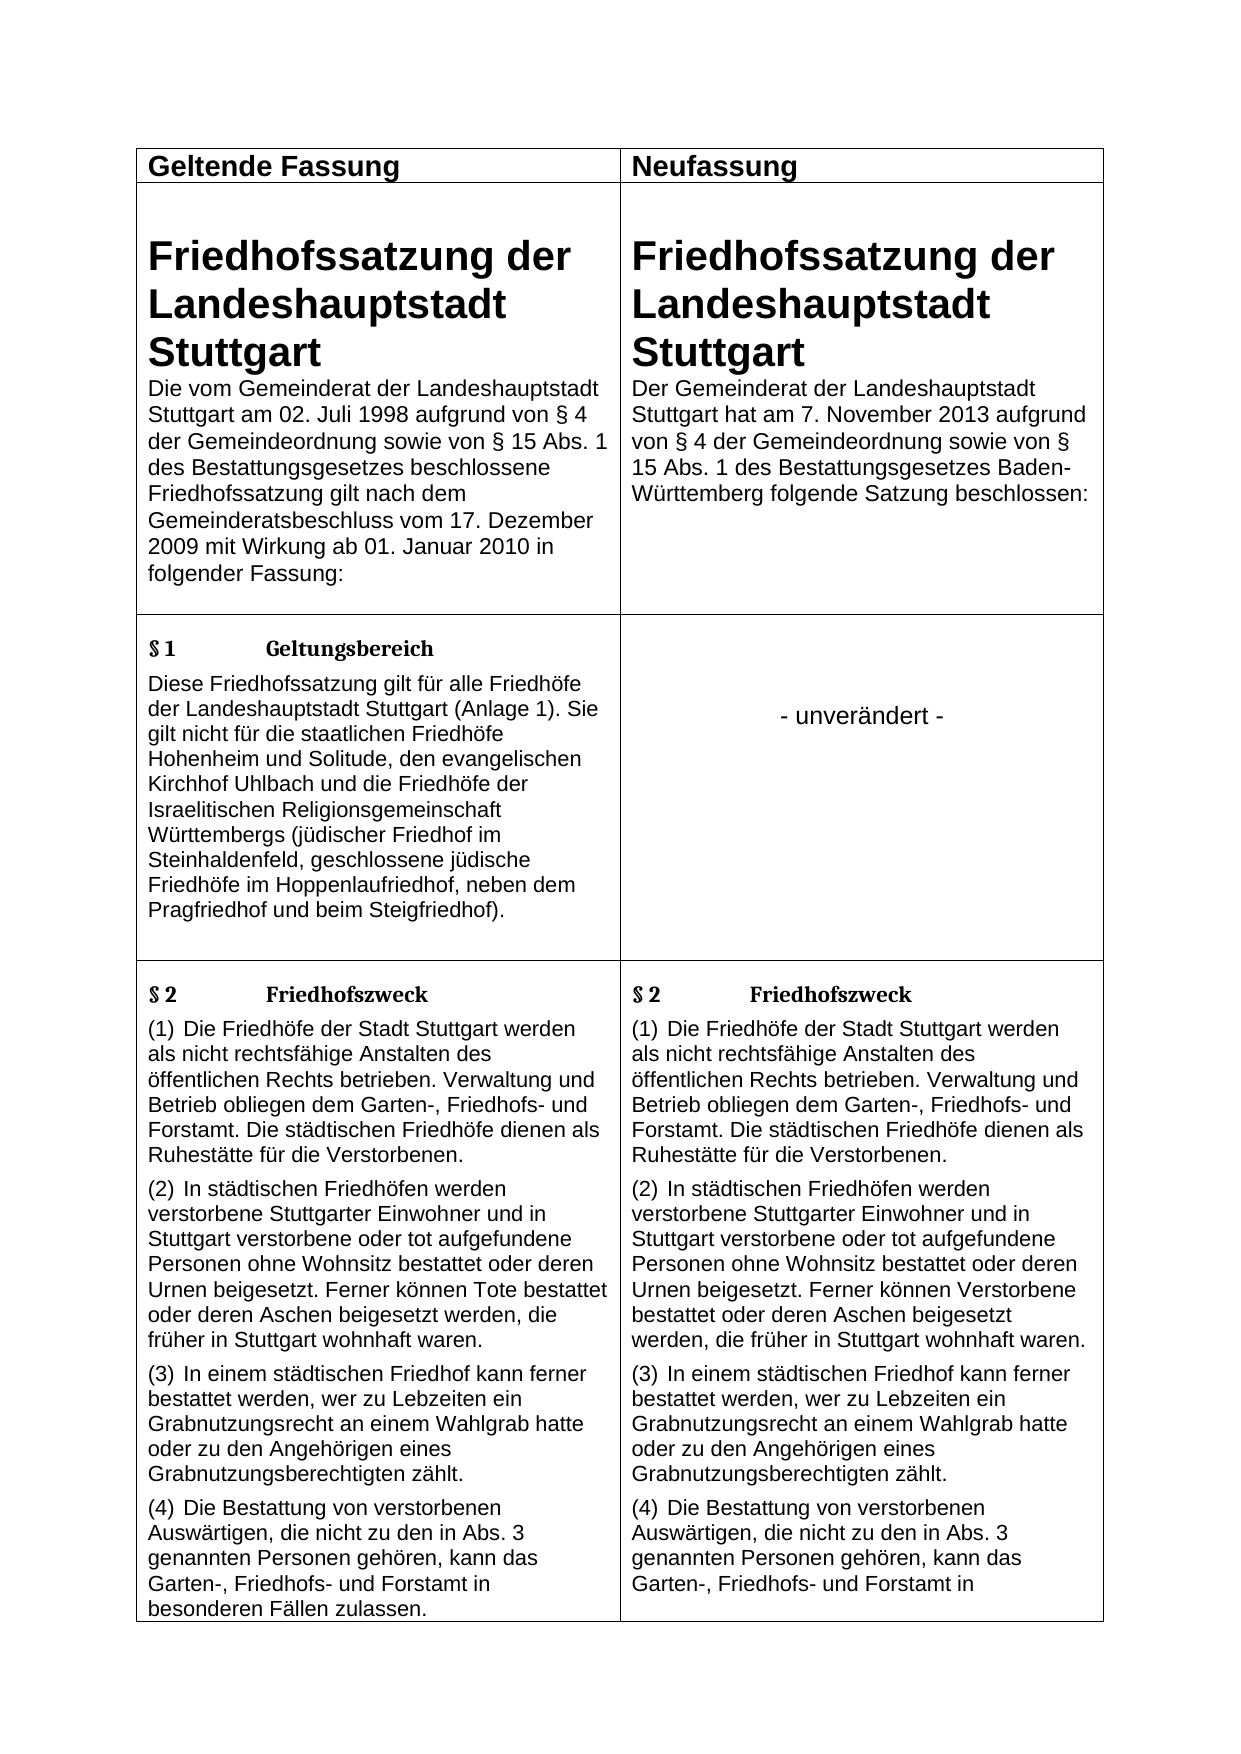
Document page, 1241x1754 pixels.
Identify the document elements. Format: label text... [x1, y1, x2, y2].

table_cell Friedhofssatzung der Landeshauptstadt Stuttgart Der Gemeinderat der Landeshauptstadt Stuttgart hat am 7. November 2013 aufgrund von § 4 der Gemeindeordnung sowie von § 15 Abs. 1 des Bestattungsgesetzes Baden-Württemberg folgende Satzung beschlossen: [621, 183, 1103, 614]
table_header Neufassung [621, 149, 1103, 182]
table_cell Friedhofssatzung der Landeshauptstadt Stuttgart Die vom Gemeinderat der Landeshauptstadt Stuttgart am 02. Juli 1998 aufgrund von § 4 der Gemeindeordnung sowie von § 15 Abs. 1 des Bestattungsgesetzes beschlossene Friedhofssatzung gilt nach dem Gemeinderatsbeschluss vom 17. Dezember 2009 mit Wirkung ab 01. Januar 2010 in folgender Fassung: [137, 183, 620, 614]
table_cell § 1 Geltungsbereich Diese Friedhofssatzung gilt für alle Friedhöfe der Landeshauptstadt Stuttgart (Anlage 1). Sie gilt nicht für die staatlichen Friedhöfe Hohenheim und Solitude, den evangelischen Kirchhof Uhlbach und die Friedhöfe der Israelitischen Religionsgemeinschaft Württembergs (jüdischer Friedhof im Steinhaldenfeld, geschlossene jüdische Friedhöfe im Hoppenlaufriedhof, neben dem Pragfriedhof und beim Steigfriedhof). [137, 615, 620, 959]
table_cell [621, 961, 1103, 1621]
table_cell - unverändert - [621, 615, 1103, 959]
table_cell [137, 961, 620, 1621]
table_header Geltende Fassung [137, 149, 620, 182]
